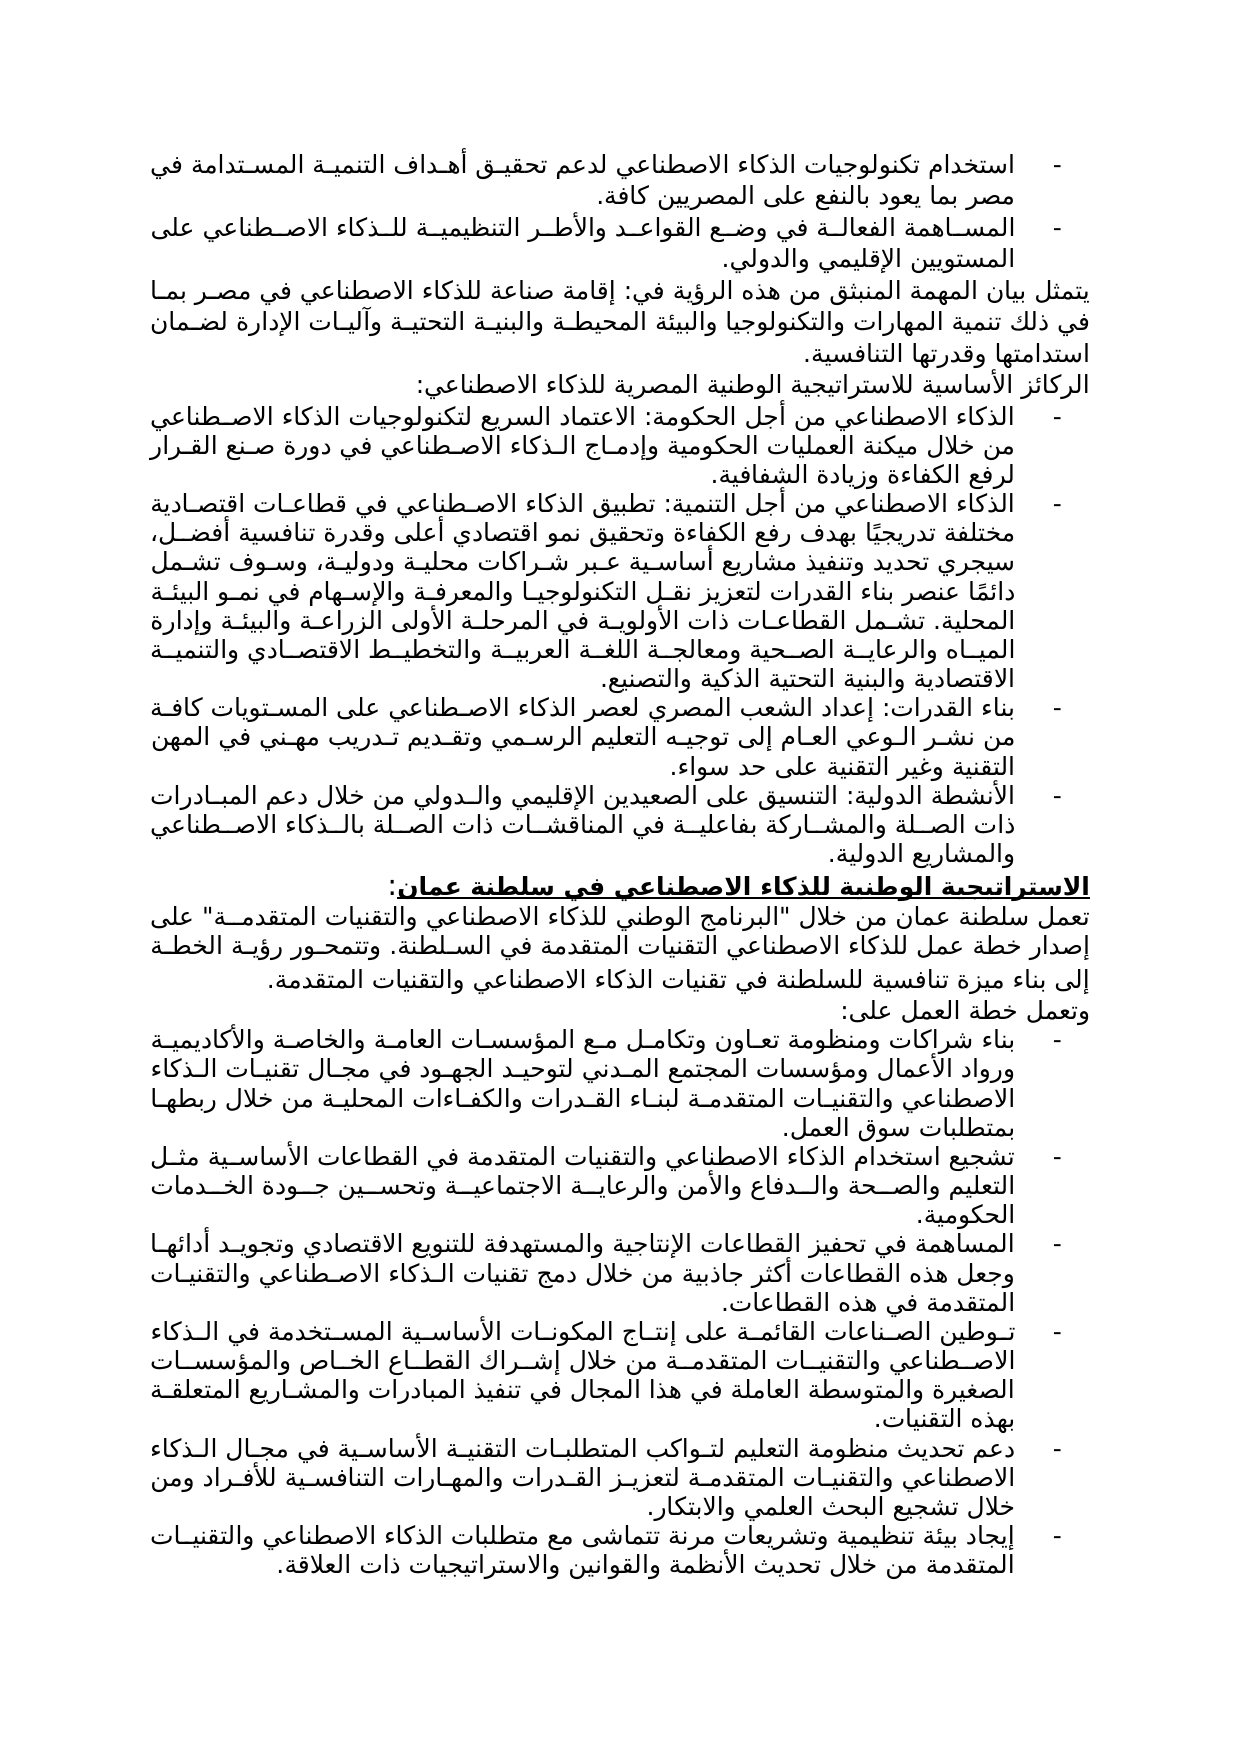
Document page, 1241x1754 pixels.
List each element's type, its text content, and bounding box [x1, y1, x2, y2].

list بناء شراكات ومنظومة تعاون وتكامل مع المؤسسات العامة والخاصة والأكاديمية ورواد الأعمال ومؤسسات المجتمع المدني لتوحيد الجهود في مجال تقنيات الذكاء الاصطناعي والتقنيات المتقدمة لبناء القدرات والكفاءات المحلية من خلال ربطها بمتطلبات سوق العمل. [150, 1025, 1053, 1142]
text يتمثل بيان المهمة المنبثق من هذه الرؤية في: إقامة صناعة للذكاء الاصطناعي في مصر بما في ذلك تنمية المهارات والتكنولوجيا والبيئة المحيطة والبنية التحتية وآليات الإدارة لضمان استدامتها وقدرتها التنافسية. [150, 276, 1090, 368]
text تعمل سلطنة عمان من خلال "البرنامج الوطني للذكاء الاصطناعي والتقنيات المتقدمة" على إصدار خطة عمل للذكاء الاصطناعي التقنيات المتقدمة في السلطنة. وتتمحور رؤية الخطة إلى بناء ميزة تنافسية للسلطنة في تقنيات الذكاء الاصطناعي والتقنيات المتقدمة. [150, 902, 1090, 996]
list الأنشطة الدولية: التنسيق على الصعيدين الإقليمي والدولي من خلال دعم المبادرات ذات الصلة والمشاركة بفاعلية في المناقشات ذات الصلة بالذكاء الاصطناعي والمشاريع الدولية. [150, 781, 1053, 868]
list المساهمة في تحفيز القطاعات الإنتاجية والمستهدفة للتنويع الاقتصادي وتجويد أدائها وجعل هذه القطاعات أكثر جاذبية من خلال دمج تقنيات الذكاء الاصطناعي والتقنيات المتقدمة في هذه القطاعات. [150, 1229, 1053, 1317]
list تشجيع استخدام الذكاء الاصطناعي والتقنيات المتقدمة في القطاعات الأساسية مثل التعليم والصحة والدفاع والأمن والرعاية الاجتماعية وتحسين جودة الخدمات الحكومية. [150, 1142, 1053, 1229]
list الذكاء الاصطناعي من أجل الحكومة: الاعتماد السريع لتكنولوجيات الذكاء الاصطناعي من خلال ميكنة العمليات الحكومية وإدماج الذكاء الاصطناعي في دورة صنع القرار لرفع الكفاءة وزيادة الشفافية. [150, 402, 1053, 489]
list توطين الصناعات القائمة على إنتاج المكونات الأساسية المستخدمة في الذكاء الاصطناعي والتقنيات المتقدمة من خلال إشراك القطاع الخاص والمؤسسات الصغيرة والمتوسطة العاملة في هذا المجال في تنفيذ المبادرات والمشاريع المتعلقة بهذه التقنيات. [150, 1317, 1053, 1434]
text وتعمل خطة العمل على: [150, 996, 1090, 1025]
text الركائز الأساسية للاستراتيجية الوطنية المصرية للذكاء الاصطناعي: [150, 370, 1090, 399]
list المساهمة الفعالة في وضع القواعد والأطر التنظيمية للذكاء الاصطناعي على المستويين الإقليمي والدولي. [150, 213, 1053, 273]
list استخدام تكنولوجيات الذكاء الاصطناعي لدعم تحقيق أهداف التنمية المستدامة في مصر بما يعود بالنفع على المصريين كافة. [150, 150, 1053, 211]
list بناء القدرات: إعداد الشعب المصري لعصر الذكاء الاصطناعي على المستويات كافة من نشر الوعي العام إلى توجيه التعليم الرسمي وتقديم تدريب مهني في المهن التقنية وغير التقنية على حد سواء. [150, 693, 1053, 781]
text الاستراتيجية الوطنية للذكاء الاصطناعي في سلطنة عمان: [150, 868, 1090, 902]
list إيجاد بيئة تنظيمية وتشريعات مرنة تتماشى مع متطلبات الذكاء الاصطناعي والتقنيات المتقدمة من خلال تحديث الأنظمة والقوانين والاستراتيجيات ذات العلاقة. [150, 1521, 1053, 1579]
list دعم تحديث منظومة التعليم لتواكب المتطلبات التقنية الأساسية في مجال الذكاء الاصطناعي والتقنيات المتقدمة لتعزيز القدرات والمهارات التنافسية للأفراد ومن خلال تشجيع البحث العلمي والابتكار. [150, 1434, 1053, 1521]
list الذكاء الاصطناعي من أجل التنمية: تطبيق الذكاء الاصطناعي في قطاعات اقتصادية مختلفة تدريجيًا بهدف رفع الكفاءة وتحقيق نمو اقتصادي أعلى وقدرة تنافسية أفضل، سيجري تحديد وتنفيذ مشاريع أساسية عبر شراكات محلية ودولية، وسوف تشمل دائمًا عنصر بناء القدرات لتعزيز نقل التكنولوجيا والمعرفة والإسهام في نمو البيئة المحلية. تشمل القطاعات ذات الأولوية في المرحلة الأولى الزراعة والبيئة وإدارة المياه والرعاية الصحية ومعالجة اللغة العربية والتخطيط الاقتصادي والتنمية الاقتصادية والبنية التحتية الذكية والتصنيع. [150, 489, 1053, 693]
